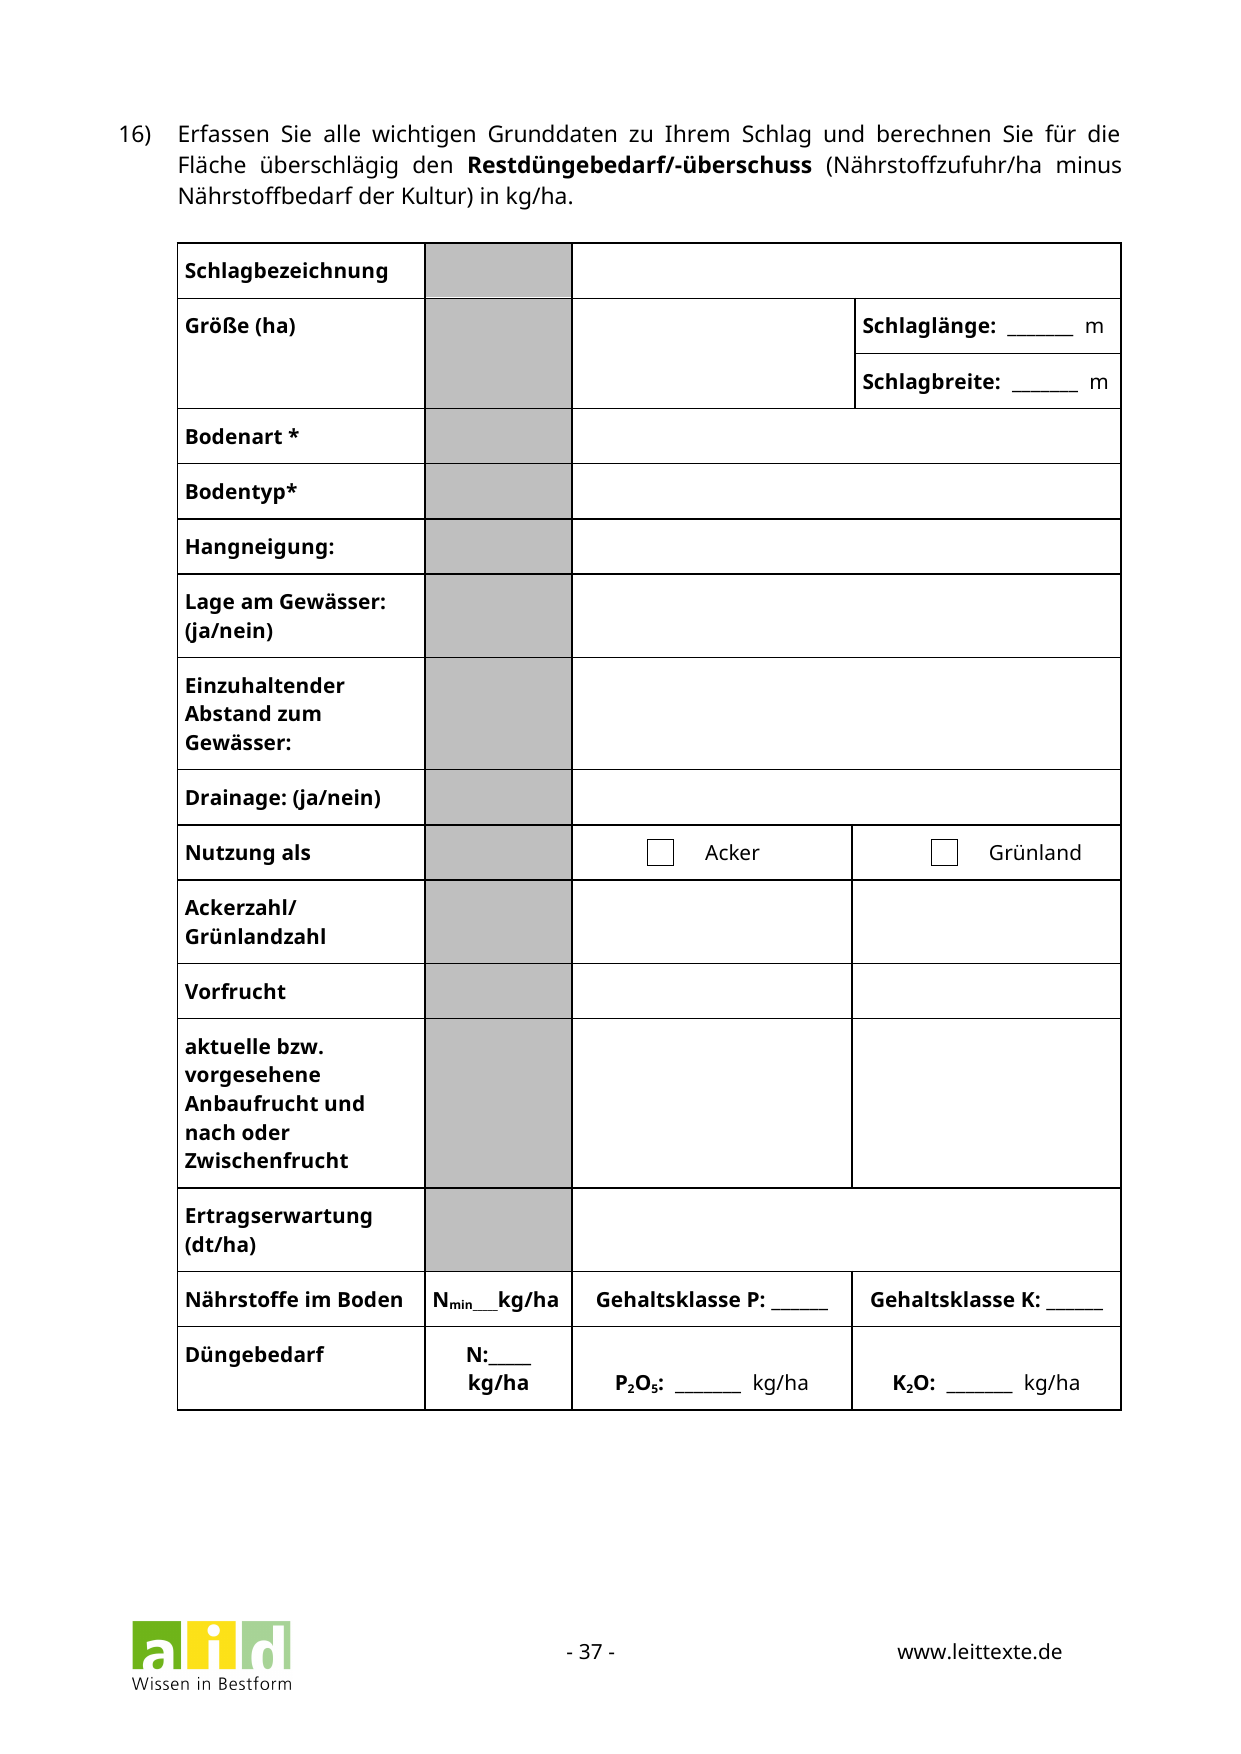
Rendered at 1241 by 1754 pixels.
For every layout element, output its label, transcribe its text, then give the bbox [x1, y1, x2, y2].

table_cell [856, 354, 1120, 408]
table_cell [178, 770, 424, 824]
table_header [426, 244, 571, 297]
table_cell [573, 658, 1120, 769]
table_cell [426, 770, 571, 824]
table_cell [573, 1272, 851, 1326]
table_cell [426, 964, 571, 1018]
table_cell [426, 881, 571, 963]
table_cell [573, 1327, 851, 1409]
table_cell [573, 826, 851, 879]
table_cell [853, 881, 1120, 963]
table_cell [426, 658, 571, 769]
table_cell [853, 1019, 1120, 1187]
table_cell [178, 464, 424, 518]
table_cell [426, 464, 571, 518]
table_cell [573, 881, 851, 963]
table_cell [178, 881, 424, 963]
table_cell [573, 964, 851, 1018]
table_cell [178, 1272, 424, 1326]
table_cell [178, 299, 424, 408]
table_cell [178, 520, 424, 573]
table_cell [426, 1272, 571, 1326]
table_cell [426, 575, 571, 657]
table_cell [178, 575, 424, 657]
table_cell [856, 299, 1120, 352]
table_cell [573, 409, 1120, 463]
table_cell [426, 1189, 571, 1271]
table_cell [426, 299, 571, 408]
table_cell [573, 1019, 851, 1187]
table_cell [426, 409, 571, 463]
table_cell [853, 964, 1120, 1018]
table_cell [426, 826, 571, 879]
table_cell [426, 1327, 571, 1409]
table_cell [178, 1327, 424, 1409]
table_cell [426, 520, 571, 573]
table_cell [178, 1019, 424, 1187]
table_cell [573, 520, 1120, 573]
picture [132, 1620, 293, 1690]
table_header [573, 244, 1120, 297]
text 16) Erfassen Sie alle wichtigen Grunddaten zu Ihrem Schlag und berechnen Sie für die Fläche überschlägig den Restdüngebedarf/-überschuss (Nährstoffzufuhr/ha minus Nährstoffbedarf der Kultur) in kg/ha. [118, 118, 1122, 211]
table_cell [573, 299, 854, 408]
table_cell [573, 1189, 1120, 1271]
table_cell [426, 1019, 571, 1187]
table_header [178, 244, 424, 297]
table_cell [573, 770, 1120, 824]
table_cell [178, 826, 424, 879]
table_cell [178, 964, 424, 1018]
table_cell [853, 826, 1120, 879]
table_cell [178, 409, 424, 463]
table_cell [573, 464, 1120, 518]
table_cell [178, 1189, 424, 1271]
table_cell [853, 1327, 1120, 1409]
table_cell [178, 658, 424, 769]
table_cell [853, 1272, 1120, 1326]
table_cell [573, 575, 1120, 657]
